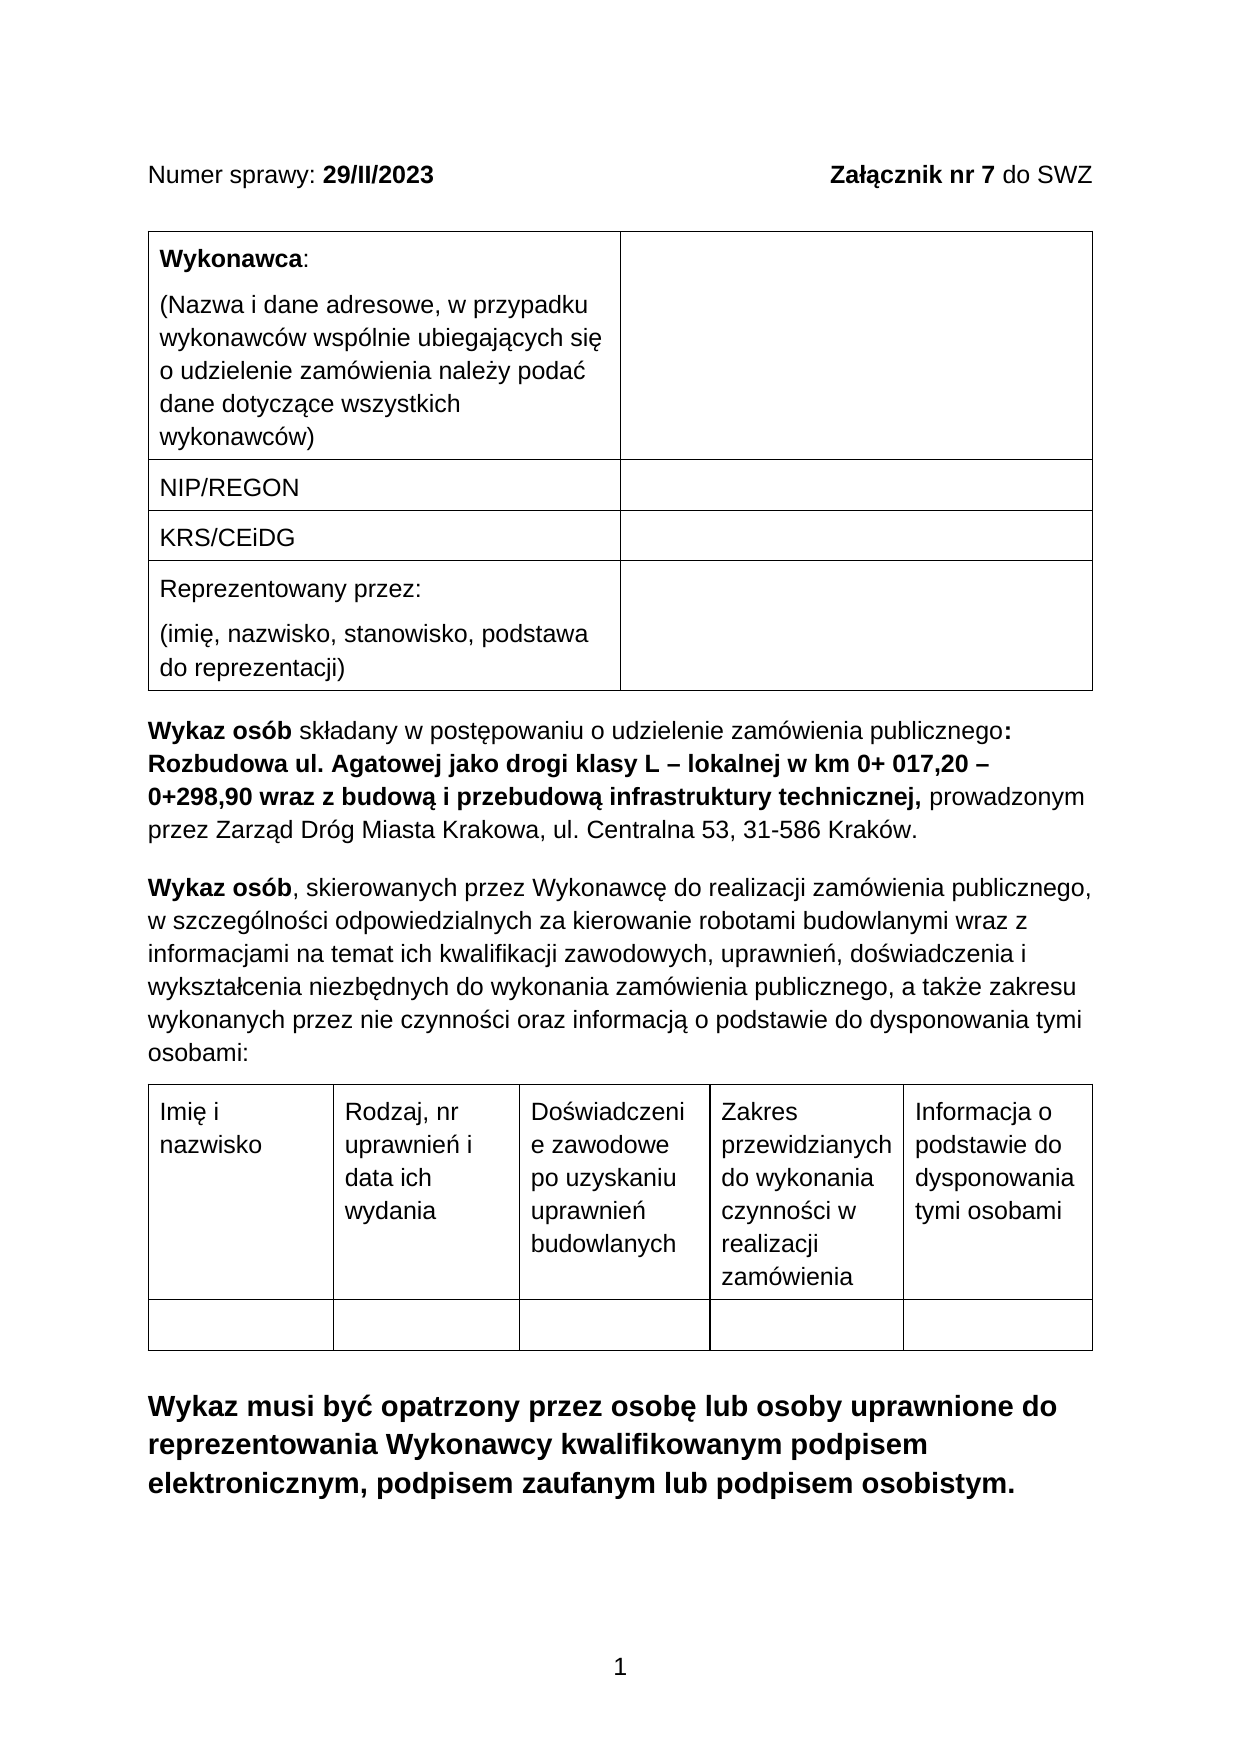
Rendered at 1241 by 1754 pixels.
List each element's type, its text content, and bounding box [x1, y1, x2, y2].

text Wykaz osób, skierowanych przez Wykonawcę do realizacji zamówienia publicznego, w szczególności odpowiedzialnych za kierowanie robotami budowlanymi wraz z informacjami na temat ich kwalifikacji zawodowych, uprawnień, doświadczenia i wykształcenia niezbędnych do wykonania zamówienia publicznego, a także zakresu wykonanych przez nie czynności oraz informacją o podstawie do dysponowania tymi osobami: [148, 873, 1093, 1067]
table_cell KRS/CEiDG [149, 511, 620, 560]
table_cell [520, 1300, 709, 1350]
table_header Rodzaj, nr uprawnień i data ich wydania [334, 1085, 519, 1299]
text Wykaz osób składany w postępowaniu o udzielenie zamówienia publicznego: Rozbudowa ul. Agatowej jako drogi klasy L – lokalnej w km 0+ 017,20 – 0+298,90 wraz z budową i przebudową infrastruktury technicznej, prowadzonym przez Zarząd Dróg Miasta Krakowa, ul. Centralna 53, 31-586 Kraków. [148, 716, 1093, 843]
table_header Imię i nazwisko [149, 1085, 333, 1299]
table_header [621, 232, 1092, 459]
table_cell Reprezentowany przez: (imię, nazwisko, stanowisko, podstawa do reprezentacji) [149, 561, 620, 690]
table_header Wykonawca: (Nazwa i dane adresowe, w przypadku wykonawców wspólnie ubiegających się o udzielenie zamówienia należy podać dane dotyczące wszystkich wykonawców) [149, 232, 620, 459]
table_cell [904, 1300, 1092, 1350]
table_cell [711, 1300, 903, 1350]
table_cell [621, 511, 1092, 560]
table_cell [621, 460, 1092, 510]
table_cell NIP/REGON [149, 460, 620, 510]
text Wykaz musi być opatrzony przez osobę lub osoby uprawnione do reprezentowania Wykonawcy kwalifikowanym podpisem elektronicznym, podpisem zaufanym lub podpisem osobistym. [148, 1388, 1093, 1499]
table_cell [149, 1300, 333, 1350]
table_header Informacja o podstawie do dysponowania tymi osobami [904, 1085, 1092, 1299]
table_cell [334, 1300, 519, 1350]
text Numer sprawy: 29/II/2023 Załącznik nr 7 do SWZ [148, 160, 1093, 189]
table_header Zakres przewidzianych do wykonania czynności w realizacji zamówienia [711, 1085, 903, 1299]
table_header Doświadczenie zawodowe po uzyskaniu uprawnień budowlanych [520, 1085, 709, 1299]
table_cell [621, 561, 1092, 690]
